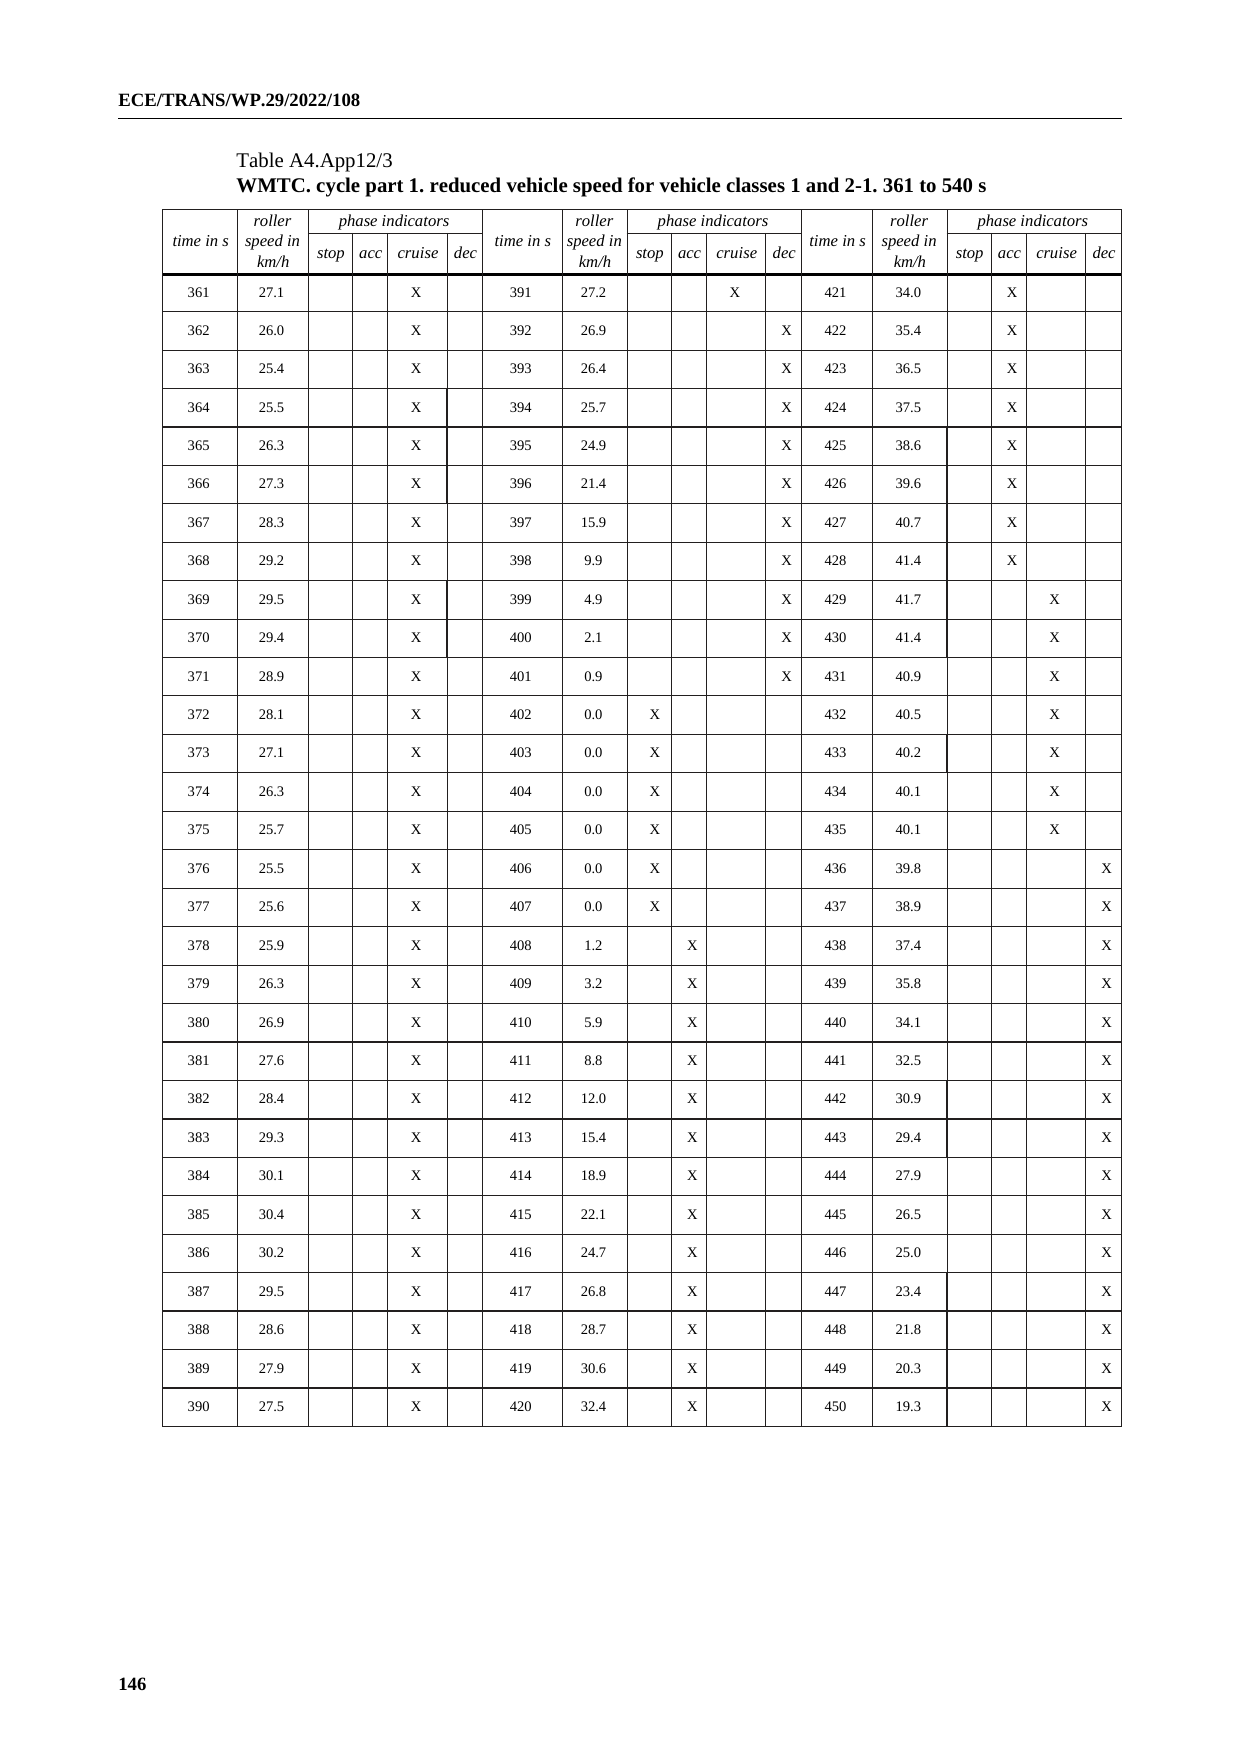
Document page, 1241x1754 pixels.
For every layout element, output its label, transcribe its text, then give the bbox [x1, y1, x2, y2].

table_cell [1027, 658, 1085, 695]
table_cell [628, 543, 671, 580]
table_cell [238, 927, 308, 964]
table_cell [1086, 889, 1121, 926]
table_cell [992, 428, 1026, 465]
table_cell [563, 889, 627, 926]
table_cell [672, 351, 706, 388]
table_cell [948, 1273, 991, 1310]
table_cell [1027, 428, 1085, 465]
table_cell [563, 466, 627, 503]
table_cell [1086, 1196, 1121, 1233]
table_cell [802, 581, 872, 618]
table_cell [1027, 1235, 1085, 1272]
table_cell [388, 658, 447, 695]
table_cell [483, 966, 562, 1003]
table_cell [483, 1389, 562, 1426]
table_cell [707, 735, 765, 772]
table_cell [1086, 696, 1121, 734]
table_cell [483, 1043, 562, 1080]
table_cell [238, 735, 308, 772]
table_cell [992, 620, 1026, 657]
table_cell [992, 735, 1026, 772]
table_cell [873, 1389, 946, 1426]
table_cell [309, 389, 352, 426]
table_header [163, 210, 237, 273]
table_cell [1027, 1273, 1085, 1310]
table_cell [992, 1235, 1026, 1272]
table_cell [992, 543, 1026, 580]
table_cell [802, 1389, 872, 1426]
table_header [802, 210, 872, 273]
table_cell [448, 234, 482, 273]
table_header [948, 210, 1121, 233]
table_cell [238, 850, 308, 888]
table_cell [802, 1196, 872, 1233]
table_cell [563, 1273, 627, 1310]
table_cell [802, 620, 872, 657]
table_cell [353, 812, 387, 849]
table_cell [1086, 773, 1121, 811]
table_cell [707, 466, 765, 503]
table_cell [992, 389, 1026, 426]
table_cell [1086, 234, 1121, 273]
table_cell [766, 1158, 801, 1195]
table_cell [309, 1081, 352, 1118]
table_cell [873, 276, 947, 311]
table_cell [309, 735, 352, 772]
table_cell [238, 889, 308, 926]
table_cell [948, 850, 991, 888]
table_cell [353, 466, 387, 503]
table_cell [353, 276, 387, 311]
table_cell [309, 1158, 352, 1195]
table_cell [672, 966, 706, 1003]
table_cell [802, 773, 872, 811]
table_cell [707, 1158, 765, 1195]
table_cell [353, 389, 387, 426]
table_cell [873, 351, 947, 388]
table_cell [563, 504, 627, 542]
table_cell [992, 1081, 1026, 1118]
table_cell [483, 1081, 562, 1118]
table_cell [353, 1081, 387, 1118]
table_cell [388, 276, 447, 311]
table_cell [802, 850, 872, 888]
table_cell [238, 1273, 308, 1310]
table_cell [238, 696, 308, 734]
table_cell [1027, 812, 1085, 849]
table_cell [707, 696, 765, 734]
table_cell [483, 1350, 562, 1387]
text Table A4.App12/3 [236, 148, 1122, 172]
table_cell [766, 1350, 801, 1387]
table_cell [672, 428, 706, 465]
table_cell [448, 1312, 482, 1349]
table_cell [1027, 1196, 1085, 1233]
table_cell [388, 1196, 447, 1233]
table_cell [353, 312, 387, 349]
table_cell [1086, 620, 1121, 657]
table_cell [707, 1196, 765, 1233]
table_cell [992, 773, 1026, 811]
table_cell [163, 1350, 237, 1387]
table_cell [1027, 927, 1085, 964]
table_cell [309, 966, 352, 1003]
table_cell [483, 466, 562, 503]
text WMTC. cycle part 1. reduced vehicle speed for vehicle classes 1 and 2-1. 361 to 540 s [236, 172, 1004, 197]
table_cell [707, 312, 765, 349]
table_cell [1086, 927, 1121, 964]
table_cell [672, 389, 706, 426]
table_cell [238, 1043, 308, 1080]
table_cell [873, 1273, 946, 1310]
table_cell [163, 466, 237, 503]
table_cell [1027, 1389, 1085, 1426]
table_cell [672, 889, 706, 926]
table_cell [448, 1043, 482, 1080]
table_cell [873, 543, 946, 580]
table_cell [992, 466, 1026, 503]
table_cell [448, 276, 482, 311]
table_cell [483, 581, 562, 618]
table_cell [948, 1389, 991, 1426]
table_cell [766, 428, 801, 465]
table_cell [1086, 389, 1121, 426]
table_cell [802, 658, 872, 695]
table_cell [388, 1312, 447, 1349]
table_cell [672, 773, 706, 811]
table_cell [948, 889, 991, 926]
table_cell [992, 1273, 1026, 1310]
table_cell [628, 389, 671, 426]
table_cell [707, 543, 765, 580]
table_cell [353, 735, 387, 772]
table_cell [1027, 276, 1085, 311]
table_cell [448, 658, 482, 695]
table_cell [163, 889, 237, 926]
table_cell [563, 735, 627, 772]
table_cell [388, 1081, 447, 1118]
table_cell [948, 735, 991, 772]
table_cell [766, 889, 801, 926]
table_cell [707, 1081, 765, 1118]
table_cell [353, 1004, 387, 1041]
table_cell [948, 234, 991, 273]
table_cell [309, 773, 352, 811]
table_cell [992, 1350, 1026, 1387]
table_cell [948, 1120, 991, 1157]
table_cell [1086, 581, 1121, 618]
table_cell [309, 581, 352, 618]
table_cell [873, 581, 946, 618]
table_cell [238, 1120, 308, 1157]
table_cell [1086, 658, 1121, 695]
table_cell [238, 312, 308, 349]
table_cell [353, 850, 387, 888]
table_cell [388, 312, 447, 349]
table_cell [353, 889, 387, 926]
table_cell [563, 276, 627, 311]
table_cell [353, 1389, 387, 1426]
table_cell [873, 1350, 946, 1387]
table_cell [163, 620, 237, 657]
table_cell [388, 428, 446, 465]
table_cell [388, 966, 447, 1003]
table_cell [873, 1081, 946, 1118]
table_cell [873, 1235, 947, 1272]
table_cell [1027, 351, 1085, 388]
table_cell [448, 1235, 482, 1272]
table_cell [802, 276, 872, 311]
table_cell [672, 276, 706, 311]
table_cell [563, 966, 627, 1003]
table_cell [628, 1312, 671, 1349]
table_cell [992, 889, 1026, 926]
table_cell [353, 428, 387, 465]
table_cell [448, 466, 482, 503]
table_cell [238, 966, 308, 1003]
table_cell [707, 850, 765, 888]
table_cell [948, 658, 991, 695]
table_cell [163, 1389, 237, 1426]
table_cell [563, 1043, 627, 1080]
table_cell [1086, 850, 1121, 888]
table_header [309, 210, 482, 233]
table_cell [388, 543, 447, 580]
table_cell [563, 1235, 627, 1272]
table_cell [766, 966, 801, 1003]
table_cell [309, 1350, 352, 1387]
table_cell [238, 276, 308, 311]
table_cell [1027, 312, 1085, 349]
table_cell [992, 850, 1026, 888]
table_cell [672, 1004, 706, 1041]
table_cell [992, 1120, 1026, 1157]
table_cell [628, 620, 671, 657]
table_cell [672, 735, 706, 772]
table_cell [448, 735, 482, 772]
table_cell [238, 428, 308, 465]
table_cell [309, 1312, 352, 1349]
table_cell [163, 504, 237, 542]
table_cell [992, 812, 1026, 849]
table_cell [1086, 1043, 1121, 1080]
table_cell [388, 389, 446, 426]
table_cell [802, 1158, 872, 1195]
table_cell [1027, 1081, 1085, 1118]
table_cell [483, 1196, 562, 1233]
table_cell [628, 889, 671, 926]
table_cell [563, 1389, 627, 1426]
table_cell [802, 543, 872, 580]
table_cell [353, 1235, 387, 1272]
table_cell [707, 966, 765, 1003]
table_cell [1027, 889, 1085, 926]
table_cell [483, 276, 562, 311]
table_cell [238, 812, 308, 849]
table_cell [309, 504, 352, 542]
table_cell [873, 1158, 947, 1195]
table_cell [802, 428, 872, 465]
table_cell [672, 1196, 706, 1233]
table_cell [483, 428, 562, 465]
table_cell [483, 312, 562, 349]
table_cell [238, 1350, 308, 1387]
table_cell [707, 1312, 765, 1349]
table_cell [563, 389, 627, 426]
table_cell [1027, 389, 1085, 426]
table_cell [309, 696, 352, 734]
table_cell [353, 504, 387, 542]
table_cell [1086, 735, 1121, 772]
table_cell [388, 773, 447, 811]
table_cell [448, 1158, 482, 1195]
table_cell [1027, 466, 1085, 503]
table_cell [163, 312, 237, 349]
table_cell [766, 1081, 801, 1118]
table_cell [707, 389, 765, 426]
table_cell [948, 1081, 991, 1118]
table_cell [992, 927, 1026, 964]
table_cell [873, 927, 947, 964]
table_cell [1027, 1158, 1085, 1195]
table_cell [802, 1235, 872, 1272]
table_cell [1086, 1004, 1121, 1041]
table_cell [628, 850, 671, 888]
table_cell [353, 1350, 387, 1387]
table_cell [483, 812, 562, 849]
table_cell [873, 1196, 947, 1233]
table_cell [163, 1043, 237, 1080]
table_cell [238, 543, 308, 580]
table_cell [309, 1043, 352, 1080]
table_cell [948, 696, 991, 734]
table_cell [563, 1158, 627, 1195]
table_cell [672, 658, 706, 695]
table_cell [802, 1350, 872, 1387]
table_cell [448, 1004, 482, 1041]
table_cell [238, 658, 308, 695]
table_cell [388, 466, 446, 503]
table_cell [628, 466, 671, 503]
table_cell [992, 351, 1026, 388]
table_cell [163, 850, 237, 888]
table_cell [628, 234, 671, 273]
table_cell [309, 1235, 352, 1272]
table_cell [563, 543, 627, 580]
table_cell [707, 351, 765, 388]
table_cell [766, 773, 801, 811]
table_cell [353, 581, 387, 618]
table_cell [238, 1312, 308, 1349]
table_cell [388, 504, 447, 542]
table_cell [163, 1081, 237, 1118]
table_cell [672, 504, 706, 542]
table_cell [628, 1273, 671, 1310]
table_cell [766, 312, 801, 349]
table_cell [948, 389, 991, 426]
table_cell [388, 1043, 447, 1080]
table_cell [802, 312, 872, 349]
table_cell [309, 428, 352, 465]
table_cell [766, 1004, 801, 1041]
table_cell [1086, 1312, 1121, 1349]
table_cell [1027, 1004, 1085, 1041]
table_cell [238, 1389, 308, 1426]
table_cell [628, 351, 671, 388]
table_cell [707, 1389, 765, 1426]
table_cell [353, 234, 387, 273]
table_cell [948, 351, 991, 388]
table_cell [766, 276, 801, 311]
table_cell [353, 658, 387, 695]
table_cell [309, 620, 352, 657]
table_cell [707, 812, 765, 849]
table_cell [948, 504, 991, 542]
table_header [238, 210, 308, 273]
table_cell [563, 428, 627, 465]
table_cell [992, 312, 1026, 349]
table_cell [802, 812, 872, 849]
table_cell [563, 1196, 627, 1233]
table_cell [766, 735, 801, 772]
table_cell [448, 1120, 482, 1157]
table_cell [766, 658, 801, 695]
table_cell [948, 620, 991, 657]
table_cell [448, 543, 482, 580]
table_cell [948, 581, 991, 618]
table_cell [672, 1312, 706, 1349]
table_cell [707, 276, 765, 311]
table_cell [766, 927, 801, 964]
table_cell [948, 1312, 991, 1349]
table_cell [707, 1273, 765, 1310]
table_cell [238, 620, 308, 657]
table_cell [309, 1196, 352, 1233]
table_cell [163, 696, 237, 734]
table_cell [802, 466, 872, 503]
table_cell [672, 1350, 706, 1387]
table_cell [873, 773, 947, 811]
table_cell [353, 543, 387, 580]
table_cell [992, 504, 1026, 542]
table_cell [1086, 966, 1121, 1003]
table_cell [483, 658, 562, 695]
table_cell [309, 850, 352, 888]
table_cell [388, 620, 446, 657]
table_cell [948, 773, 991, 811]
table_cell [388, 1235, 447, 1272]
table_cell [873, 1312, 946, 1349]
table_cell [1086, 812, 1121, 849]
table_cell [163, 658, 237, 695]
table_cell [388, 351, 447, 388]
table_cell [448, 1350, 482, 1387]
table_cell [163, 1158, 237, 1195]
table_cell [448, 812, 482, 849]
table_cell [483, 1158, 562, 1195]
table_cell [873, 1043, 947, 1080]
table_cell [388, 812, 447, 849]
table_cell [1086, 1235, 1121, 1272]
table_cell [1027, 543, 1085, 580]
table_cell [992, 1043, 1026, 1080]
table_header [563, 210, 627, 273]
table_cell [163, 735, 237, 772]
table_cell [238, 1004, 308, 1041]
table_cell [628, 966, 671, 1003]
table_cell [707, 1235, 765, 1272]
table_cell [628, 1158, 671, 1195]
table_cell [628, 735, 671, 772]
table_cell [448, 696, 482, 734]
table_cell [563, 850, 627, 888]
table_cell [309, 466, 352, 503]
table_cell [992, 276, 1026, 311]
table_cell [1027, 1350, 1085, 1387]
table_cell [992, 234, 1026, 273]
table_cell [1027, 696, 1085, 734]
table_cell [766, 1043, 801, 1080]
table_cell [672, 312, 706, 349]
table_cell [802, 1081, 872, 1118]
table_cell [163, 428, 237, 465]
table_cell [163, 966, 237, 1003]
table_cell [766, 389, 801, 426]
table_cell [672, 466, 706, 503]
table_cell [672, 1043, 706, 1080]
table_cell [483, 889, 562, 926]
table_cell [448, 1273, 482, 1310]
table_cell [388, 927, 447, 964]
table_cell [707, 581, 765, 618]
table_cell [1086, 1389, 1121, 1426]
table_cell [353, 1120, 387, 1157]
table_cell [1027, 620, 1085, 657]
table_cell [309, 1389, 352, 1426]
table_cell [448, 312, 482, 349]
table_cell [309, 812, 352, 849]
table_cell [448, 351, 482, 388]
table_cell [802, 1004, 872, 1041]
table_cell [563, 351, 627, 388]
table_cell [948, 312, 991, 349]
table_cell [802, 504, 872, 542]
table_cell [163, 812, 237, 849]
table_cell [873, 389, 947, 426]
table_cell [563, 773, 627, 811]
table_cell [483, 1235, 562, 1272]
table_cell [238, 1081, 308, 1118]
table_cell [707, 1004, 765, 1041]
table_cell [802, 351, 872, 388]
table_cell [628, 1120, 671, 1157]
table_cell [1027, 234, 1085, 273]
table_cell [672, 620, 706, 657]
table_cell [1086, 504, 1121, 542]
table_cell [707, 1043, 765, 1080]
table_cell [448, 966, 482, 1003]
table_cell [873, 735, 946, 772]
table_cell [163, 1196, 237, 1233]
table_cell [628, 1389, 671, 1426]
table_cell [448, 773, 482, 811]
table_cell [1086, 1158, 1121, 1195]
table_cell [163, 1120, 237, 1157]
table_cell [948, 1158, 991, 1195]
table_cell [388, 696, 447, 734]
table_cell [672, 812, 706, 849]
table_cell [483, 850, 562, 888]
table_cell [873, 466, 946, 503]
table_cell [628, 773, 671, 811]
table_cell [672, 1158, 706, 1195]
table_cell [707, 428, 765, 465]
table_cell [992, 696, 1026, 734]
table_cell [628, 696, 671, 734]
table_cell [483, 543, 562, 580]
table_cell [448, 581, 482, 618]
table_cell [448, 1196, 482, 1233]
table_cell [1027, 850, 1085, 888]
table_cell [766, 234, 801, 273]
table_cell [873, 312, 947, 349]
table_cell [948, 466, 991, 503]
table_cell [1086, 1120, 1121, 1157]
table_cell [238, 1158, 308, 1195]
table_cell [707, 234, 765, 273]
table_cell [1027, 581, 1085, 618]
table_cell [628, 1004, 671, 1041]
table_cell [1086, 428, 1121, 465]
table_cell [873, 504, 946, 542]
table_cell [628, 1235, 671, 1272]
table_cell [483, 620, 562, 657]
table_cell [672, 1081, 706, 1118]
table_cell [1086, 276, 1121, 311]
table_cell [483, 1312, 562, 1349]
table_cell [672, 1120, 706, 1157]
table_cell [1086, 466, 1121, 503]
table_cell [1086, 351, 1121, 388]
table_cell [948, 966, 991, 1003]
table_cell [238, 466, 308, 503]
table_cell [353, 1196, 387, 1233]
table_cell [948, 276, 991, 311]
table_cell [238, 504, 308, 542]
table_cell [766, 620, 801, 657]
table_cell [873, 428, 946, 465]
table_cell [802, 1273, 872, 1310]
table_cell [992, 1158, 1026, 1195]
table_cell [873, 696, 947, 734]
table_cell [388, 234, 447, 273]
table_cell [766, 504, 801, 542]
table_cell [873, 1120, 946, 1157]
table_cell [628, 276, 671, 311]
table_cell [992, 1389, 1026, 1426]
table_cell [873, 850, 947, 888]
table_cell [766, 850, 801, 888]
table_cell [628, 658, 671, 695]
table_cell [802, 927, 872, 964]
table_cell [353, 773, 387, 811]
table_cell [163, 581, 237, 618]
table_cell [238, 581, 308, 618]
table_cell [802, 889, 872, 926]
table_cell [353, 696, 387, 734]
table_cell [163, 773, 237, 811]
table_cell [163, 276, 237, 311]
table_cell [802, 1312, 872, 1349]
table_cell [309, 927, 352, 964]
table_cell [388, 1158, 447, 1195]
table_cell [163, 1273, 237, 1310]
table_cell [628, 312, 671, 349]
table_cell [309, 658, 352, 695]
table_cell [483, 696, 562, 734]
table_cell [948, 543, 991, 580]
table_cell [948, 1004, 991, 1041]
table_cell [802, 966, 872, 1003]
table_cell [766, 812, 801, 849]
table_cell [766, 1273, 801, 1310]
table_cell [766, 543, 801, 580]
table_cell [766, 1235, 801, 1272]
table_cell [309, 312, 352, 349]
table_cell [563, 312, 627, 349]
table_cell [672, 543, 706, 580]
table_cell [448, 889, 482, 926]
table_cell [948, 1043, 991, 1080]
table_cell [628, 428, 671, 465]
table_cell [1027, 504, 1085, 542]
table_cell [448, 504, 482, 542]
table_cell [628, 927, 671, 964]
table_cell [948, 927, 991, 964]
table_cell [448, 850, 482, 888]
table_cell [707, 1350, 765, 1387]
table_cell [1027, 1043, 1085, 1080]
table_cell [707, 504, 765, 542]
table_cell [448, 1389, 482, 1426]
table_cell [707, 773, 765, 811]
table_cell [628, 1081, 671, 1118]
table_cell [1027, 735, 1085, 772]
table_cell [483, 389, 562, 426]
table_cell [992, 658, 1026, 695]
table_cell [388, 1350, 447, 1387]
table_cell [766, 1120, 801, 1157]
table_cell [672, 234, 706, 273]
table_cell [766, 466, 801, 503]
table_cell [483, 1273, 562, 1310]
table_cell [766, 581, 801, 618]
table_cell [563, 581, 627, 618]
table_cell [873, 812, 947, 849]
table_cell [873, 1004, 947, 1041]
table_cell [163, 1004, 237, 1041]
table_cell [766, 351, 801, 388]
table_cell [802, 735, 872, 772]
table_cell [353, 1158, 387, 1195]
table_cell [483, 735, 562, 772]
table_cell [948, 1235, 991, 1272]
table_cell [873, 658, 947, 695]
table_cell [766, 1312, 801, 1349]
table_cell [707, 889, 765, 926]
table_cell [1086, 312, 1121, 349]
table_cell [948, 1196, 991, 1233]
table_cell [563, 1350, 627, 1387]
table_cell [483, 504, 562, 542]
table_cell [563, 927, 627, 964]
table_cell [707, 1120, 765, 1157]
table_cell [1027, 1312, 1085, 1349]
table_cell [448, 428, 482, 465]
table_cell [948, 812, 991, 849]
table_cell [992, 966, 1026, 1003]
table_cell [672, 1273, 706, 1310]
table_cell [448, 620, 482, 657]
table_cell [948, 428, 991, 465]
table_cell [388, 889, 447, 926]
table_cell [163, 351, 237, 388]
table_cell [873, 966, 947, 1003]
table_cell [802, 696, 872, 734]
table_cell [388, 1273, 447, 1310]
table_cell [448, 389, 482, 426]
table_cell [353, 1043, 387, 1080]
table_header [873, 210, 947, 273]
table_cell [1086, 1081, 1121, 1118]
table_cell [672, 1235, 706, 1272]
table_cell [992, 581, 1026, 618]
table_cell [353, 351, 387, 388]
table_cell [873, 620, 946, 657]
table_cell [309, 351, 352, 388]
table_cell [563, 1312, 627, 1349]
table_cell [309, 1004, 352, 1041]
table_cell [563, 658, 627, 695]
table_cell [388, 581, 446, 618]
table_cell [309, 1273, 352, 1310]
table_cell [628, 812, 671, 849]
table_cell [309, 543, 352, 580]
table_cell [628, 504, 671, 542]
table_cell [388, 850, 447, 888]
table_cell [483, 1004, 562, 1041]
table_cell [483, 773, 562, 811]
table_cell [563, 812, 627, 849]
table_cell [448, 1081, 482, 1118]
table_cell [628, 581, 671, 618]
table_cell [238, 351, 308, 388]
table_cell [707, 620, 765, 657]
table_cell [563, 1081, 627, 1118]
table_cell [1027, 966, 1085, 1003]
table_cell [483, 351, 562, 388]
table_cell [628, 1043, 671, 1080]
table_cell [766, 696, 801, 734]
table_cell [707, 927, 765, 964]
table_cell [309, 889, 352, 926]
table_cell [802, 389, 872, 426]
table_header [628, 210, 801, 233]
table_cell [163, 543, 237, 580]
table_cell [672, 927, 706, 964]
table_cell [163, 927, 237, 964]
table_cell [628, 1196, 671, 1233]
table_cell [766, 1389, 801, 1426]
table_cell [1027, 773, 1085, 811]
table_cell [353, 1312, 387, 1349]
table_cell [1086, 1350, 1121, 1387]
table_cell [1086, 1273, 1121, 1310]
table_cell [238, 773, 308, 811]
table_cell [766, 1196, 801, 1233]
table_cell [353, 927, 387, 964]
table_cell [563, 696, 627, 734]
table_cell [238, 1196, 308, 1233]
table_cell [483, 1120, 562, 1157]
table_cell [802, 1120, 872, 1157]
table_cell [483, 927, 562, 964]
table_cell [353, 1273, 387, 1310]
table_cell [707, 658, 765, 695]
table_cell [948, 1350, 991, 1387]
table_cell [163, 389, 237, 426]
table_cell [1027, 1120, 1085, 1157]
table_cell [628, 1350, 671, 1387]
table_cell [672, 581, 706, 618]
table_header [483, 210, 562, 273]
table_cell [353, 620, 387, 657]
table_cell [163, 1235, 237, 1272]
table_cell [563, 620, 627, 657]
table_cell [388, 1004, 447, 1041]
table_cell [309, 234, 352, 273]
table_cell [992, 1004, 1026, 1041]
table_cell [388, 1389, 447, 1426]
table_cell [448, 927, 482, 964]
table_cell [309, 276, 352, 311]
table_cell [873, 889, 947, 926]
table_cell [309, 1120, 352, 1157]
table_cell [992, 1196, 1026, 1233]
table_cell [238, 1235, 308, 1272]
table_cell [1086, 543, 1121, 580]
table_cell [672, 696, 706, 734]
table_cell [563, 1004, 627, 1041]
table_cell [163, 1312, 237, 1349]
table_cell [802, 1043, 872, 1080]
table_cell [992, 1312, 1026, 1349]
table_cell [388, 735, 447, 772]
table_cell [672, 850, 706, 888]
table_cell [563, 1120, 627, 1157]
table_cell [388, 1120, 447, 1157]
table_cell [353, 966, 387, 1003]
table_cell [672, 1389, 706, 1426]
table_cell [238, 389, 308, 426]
